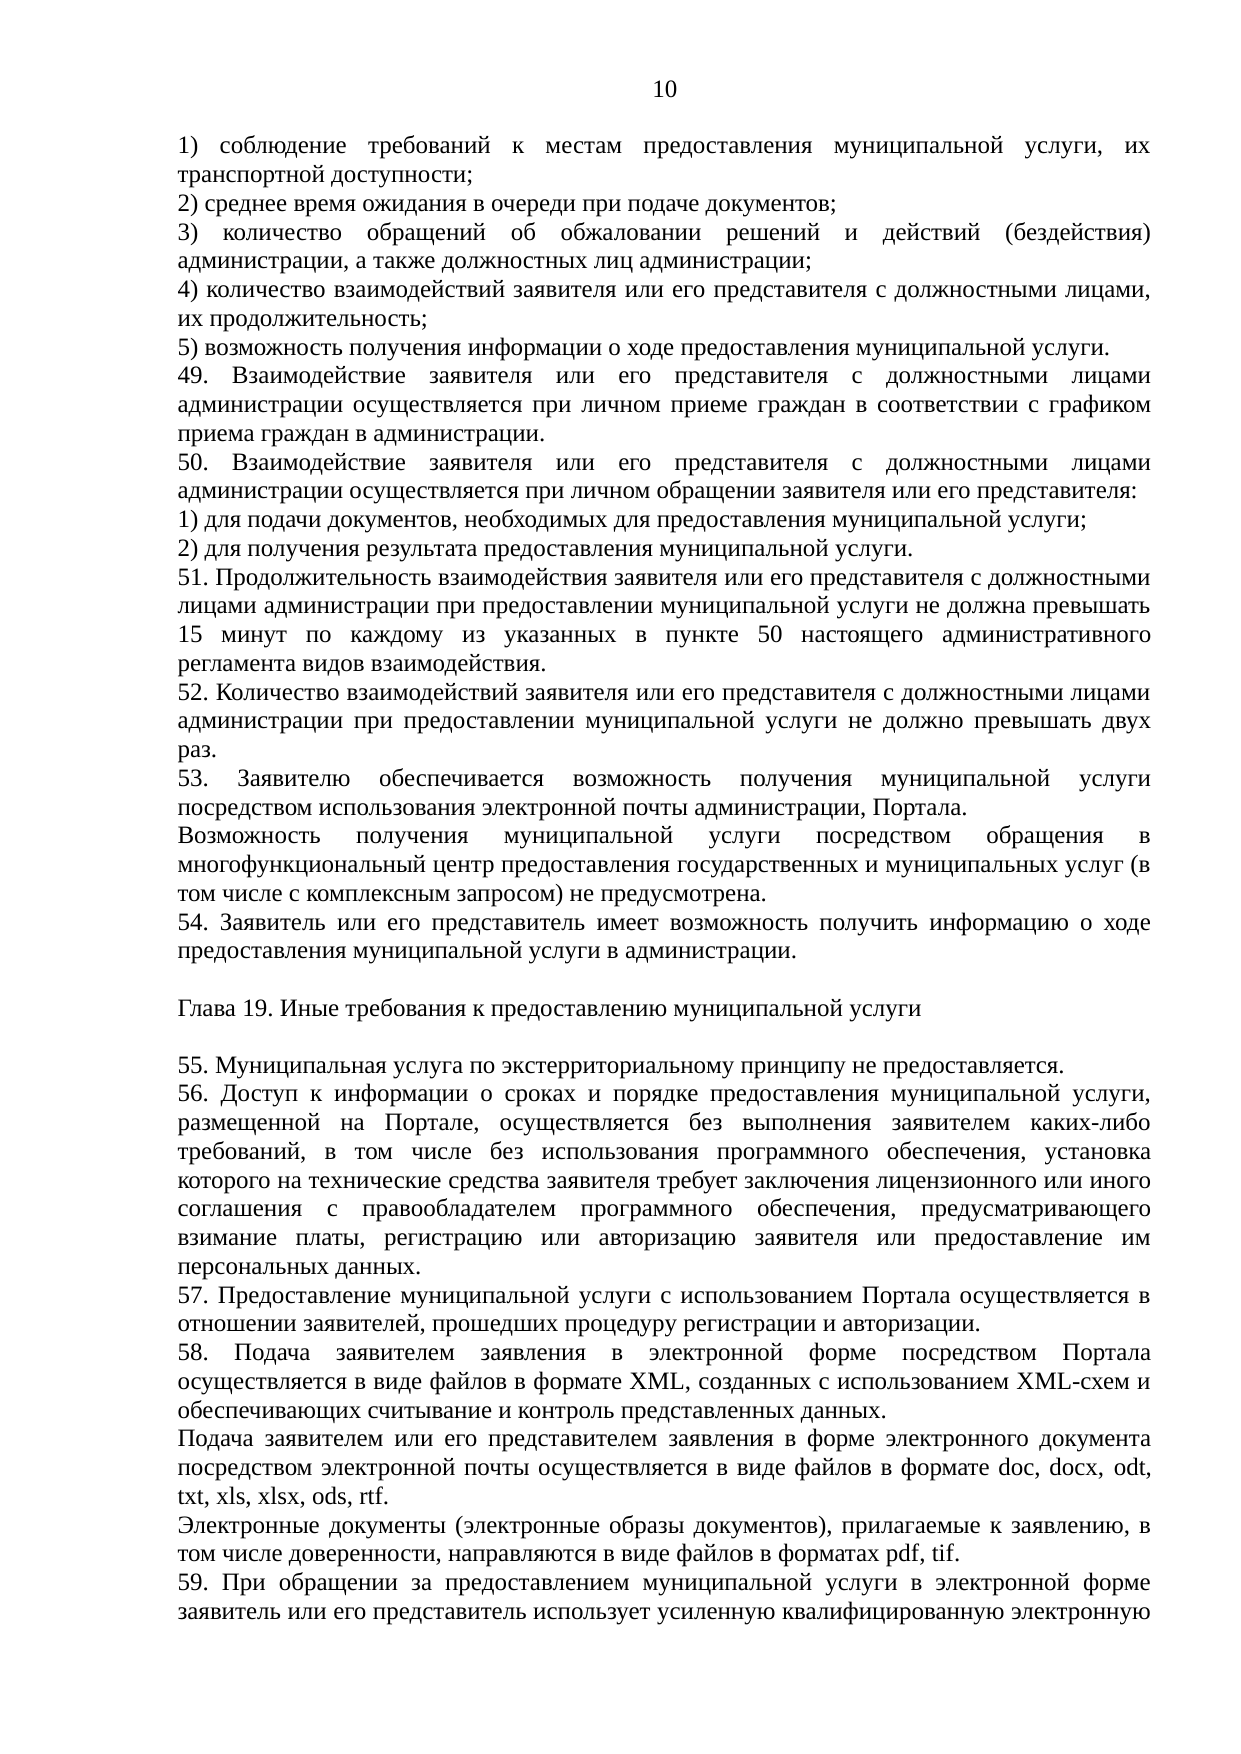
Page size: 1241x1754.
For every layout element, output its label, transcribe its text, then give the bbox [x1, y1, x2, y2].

text 1) для подачи документов, необходимых для предоставления муниципальной услуги; [177, 504, 1152, 533]
text Подача заявителем или его представителем заявления в форме электронного документа посредством электронной почты осуществляется в виде файлов в формате doc, docx, odt, txt, xls, xlsx, ods, rtf. [177, 1423, 1152, 1510]
text Возможность получения муниципальной услуги посредством обращения в многофункциональный центр предоставления государственных и муниципальных услуг (в том числе с комплексным запросом) не предусмотрена. [177, 821, 1152, 907]
text 49. Взаимодействие заявителя или его представителя с должностными лицами администрации осуществляется при личном приеме граждан в соответствии с графиком приема граждан в администрации. [177, 361, 1152, 447]
text 1) соблюдение требований к местам предоставления муниципальной услуги, их транспортной доступности; [177, 131, 1152, 188]
text 2) среднее время ожидания в очереди при подаче документов; [177, 188, 1152, 217]
text 57. Предоставление муниципальной услуги с использованием Портала осуществляется в отношении заявителей, прошедших процедуру регистрации и авторизации. [177, 1280, 1152, 1337]
text 2) для получения результата предоставления муниципальной услуги. [177, 533, 1152, 562]
text 55. Муниципальная услуга по экстерриториальному принципу не предоставляется. [177, 1050, 1152, 1078]
text 53. Заявителю обеспечивается возможность получения муниципальной услуги посредством использования электронной почты администрации, Портала. [177, 763, 1152, 821]
text 3) количество обращений об обжаловании решений и действий (бездействия) администрации, а также должностных лиц администрации; [177, 217, 1152, 274]
text 52. Количество взаимодействий заявителя или его представителя с должностными лицами администрации при предоставлении муниципальной услуги не должно превышать двух раз. [177, 677, 1152, 763]
text 58. Подача заявителем заявления в электронной форме посредством Портала осуществляется в виде файлов в формате XML, созданных с использованием XML-схем и обеспечивающих считывание и контроль представленных данных. [177, 1337, 1152, 1423]
text 56. Доступ к информации о сроках и порядке предоставления муниципальной услуги, размещенной на Портале, осуществляется без выполнения заявителем каких-либо требований, в том числе без использования программного обеспечения, установка которого на технические средства заявителя требует заключения лицензионного или иного соглашения с правообладателем программного обеспечения, предусматривающего взимание платы, регистрацию или авторизацию заявителя или предоставление им персональных данных. [177, 1078, 1152, 1280]
text Глава 19. Иные требования к предоставлению муниципальной услуги [177, 993, 1152, 1022]
text 4) количество взаимодействий заявителя или его представителя с должностными лицами, их продолжительность; [177, 274, 1152, 332]
text 51. Продолжительность взаимодействия заявителя или его представителя с должностными лицами администрации при предоставлении муниципальной услуги не должна превышать 15 минут по каждому из указанных в пункте 50 настоящего административного регламента видов взаимодействия. [177, 562, 1152, 677]
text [177, 1567, 1152, 1625]
text Электронные документы (электронные образы документов), прилагаемые к заявлению, в том числе доверенности, направляются в виде файлов в форматах pdf, tif. [177, 1510, 1152, 1567]
text 54. Заявитель или его представитель имеет возможность получить информацию о ходе предоставления муниципальной услуги в администрации. [177, 907, 1152, 964]
text 50. Взаимодействие заявителя или его представителя с должностными лицами администрации осуществляется при личном обращении заявителя или его представителя: [177, 447, 1152, 504]
text 5) возможность получения информации о ходе предоставления муниципальной услуги. [177, 332, 1152, 361]
